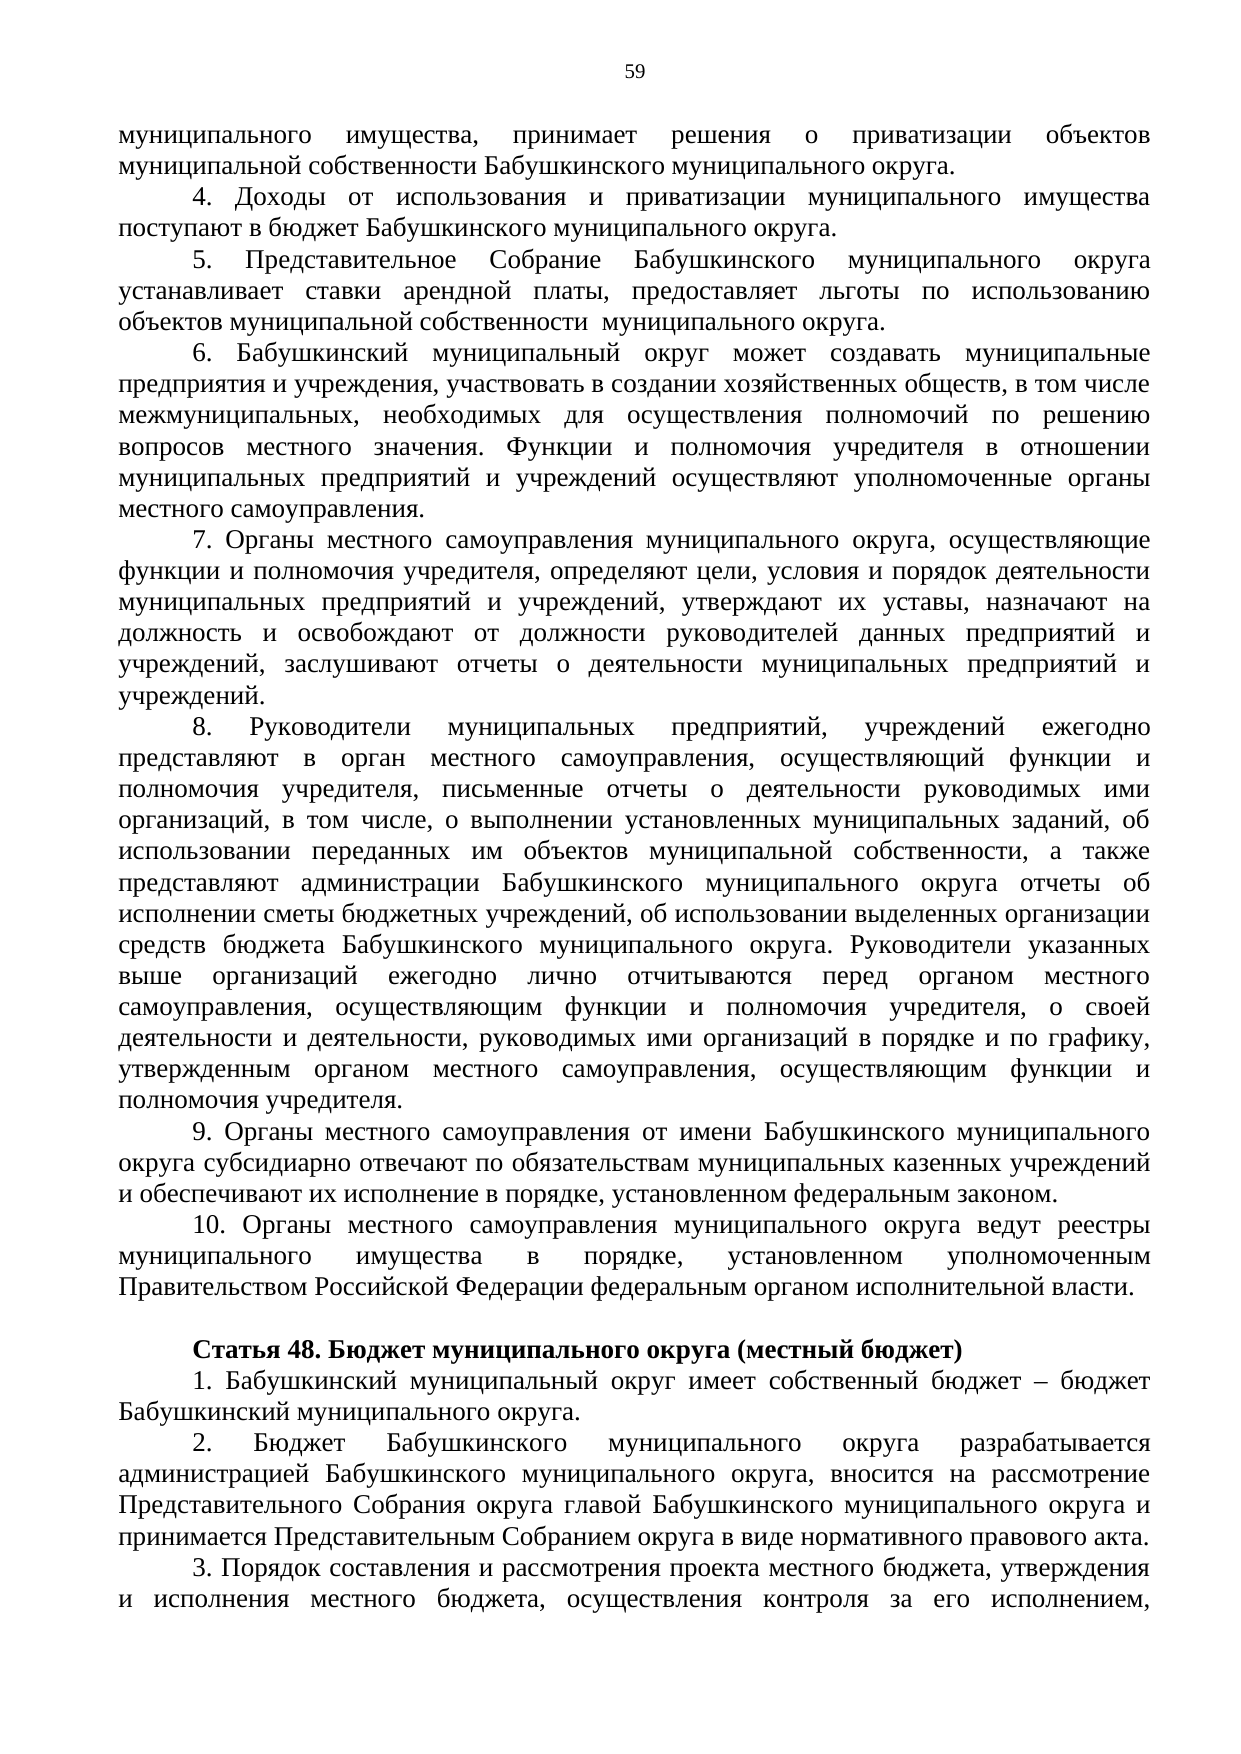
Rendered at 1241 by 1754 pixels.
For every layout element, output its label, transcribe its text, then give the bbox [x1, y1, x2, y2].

text 5. Представительное Собрание Бабушкинского муниципального округа устанавливает ставки арендной платы, предоставляет льготы по использованию объектов муниципальной собственности муниципального округа. [118, 243, 1152, 336]
text 1. Бабушкинский муниципальный округ имеет собственный бюджет – бюджет Бабушкинский муниципального округа. [118, 1364, 1152, 1426]
text Статья 48. Бюджет муниципального округа (местный бюджет) [118, 1333, 1152, 1364]
text 6. Бабушкинский муниципальный округ может создавать муниципальные предприятия и учреждения, участвовать в создании хозяйственных обществ, в том числе межмуниципальных, необходимых для осуществления полномочий по решению вопросов местного значения. Функции и полномочия учредителя в отношении муниципальных предприятий и учреждений осуществляют уполномоченные органы местного самоуправления. [118, 336, 1152, 523]
text 7. Органы местного самоуправления муниципального округа, осуществляющие функции и полномочия учредителя, определяют цели, условия и порядок деятельности муниципальных предприятий и учреждений, утверждают их уставы, назначают на должность и освобождают от должности руководителей данных предприятий и учреждений, заслушивают отчеты о деятельности муниципальных предприятий и учреждений. [118, 523, 1152, 710]
text 8. Руководители муниципальных предприятий, учреждений ежегодно представляют в орган местного самоуправления, осуществляющий функции и полномочия учредителя, письменные отчеты о деятельности руководимых ими организаций, в том числе, о выполнении установленных муниципальных заданий, об использовании переданных им объектов муниципальной собственности, а также представляют администрации Бабушкинского муниципального округа отчеты об исполнении сметы бюджетных учреждений, об использовании выделенных организации средств бюджета Бабушкинского муниципального округа. Руководители указанных выше организаций ежегодно лично отчитываются перед органом местного самоуправления, осуществляющим функции и полномочия учредителя, о своей деятельности и деятельности, руководимых ими организаций в порядке и по графику, утвержденным органом местного самоуправления, осуществляющим функции и полномочия учредителя. [118, 710, 1152, 1115]
text 4. Доходы от использования и приватизации муниципального имущества поступают в бюджет Бабушкинского муниципального округа. [118, 180, 1152, 243]
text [118, 1551, 1152, 1613]
text 2. Бюджет Бабушкинского муниципального округа разрабатывается администрацией Бабушкинского муниципального округа, вносится на рассмотрение Представительного Собрания округа главой Бабушкинского муниципального округа и принимается Представительным Собранием округа в виде нормативного правового акта. [118, 1426, 1152, 1551]
text 10. Органы местного самоуправления муниципального округа ведут реестры муниципального имущества в порядке, установленном уполномоченным Правительством Российской Федерации федеральным органом исполнительной власти. [118, 1208, 1152, 1302]
text 9. Органы местного самоуправления от имени Бабушкинского муниципального округа субсидиарно отвечают по обязательствам муниципальных казенных учреждений и обеспечивают их исполнение в порядке, установленном федеральным законом. [118, 1115, 1152, 1208]
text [118, 118, 1152, 180]
